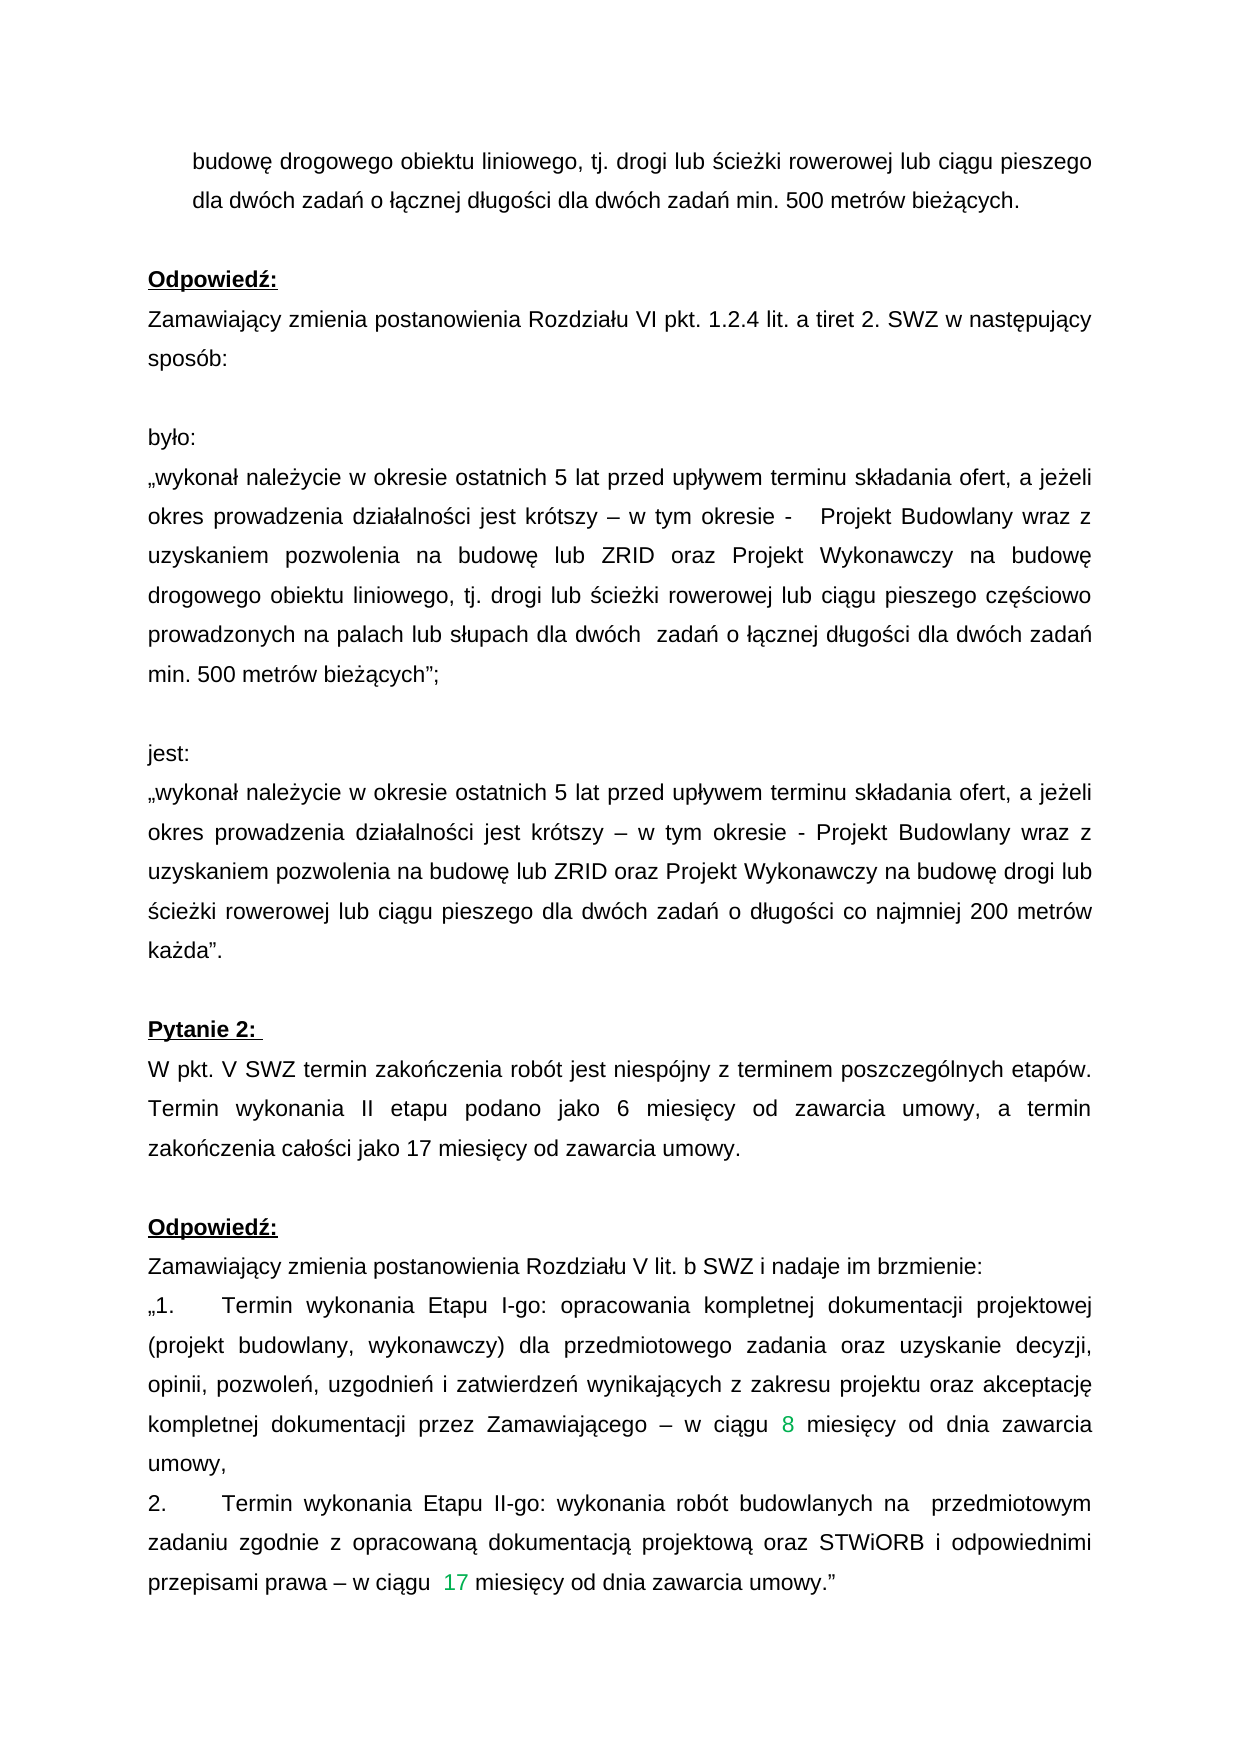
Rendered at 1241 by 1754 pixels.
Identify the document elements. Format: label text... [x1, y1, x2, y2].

text 2. Termin wykonania Etapu II-go: wykonania robót budowlanych na przedmiotowym zadaniu zgodnie z opracowaną dokumentacją projektową oraz STWiORB i odpowiednimi przepisami prawa – w ciągu 17 miesięcy od dnia zawarcia umowy.” [148, 1490, 1093, 1595]
text było: [148, 424, 1093, 450]
text jest: [148, 740, 1093, 766]
text W pkt. V SWZ termin zakończenia robót jest niespójny z terminem poszczególnych etapów. Termin wykonania II etapu podano jako 6 miesięcy od zawarcia umowy, a termin zakończenia całości jako 17 miesięcy od zawarcia umowy. [148, 1056, 1093, 1161]
text Zamawiający zmienia postanowienia Rozdziału V lit. b SWZ i nadaje im brzmienie: [148, 1253, 1093, 1279]
text Zamawiający zmienia postanowienia Rozdziału VI pkt. 1.2.4 lit. a tiret 2. SWZ w następujący sposób: [148, 306, 1093, 371]
text Pytanie 2: [148, 1016, 1093, 1042]
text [192, 148, 1093, 213]
text „wykonał należycie w okresie ostatnich 5 lat przed upływem terminu składania ofert, a jeżeli okres prowadzenia działalności jest krótszy – w tym okresie - Projekt Budowlany wraz z uzyskaniem pozwolenia na budowę lub ZRID oraz Projekt Wykonawczy na budowę drogowego obiektu liniowego, tj. drogi lub ścieżki rowerowej lub ciągu pieszego częściowo prowadzonych na palach lub słupach dla dwóch zadań o łącznej długości dla dwóch zadań min. 500 metrów bieżących”; [148, 463, 1093, 687]
text Odpowiedź: [148, 1213, 1093, 1240]
text Odpowiedź: [148, 266, 1093, 292]
text „wykonał należycie w okresie ostatnich 5 lat przed upływem terminu składania ofert, a jeżeli okres prowadzenia działalności jest krótszy – w tym okresie - Projekt Budowlany wraz z uzyskaniem pozwolenia na budowę lub ZRID oraz Projekt Wykonawczy na budowę drogi lub ścieżki rowerowej lub ciągu pieszego dla dwóch zadań o długości co najmniej 200 metrów każda”. [148, 779, 1093, 963]
text „1. Termin wykonania Etapu I-go: opracowania kompletnej dokumentacji projektowej (projekt budowlany, wykonawczy) dla przedmiotowego zadania oraz uzyskanie decyzji, opinii, pozwoleń, uzgodnień i zatwierdzeń wynikających z zakresu projektu oraz akceptację kompletnej dokumentacji przez Zamawiającego – w ciągu 8 miesięcy od dnia zawarcia umowy, [148, 1292, 1093, 1477]
